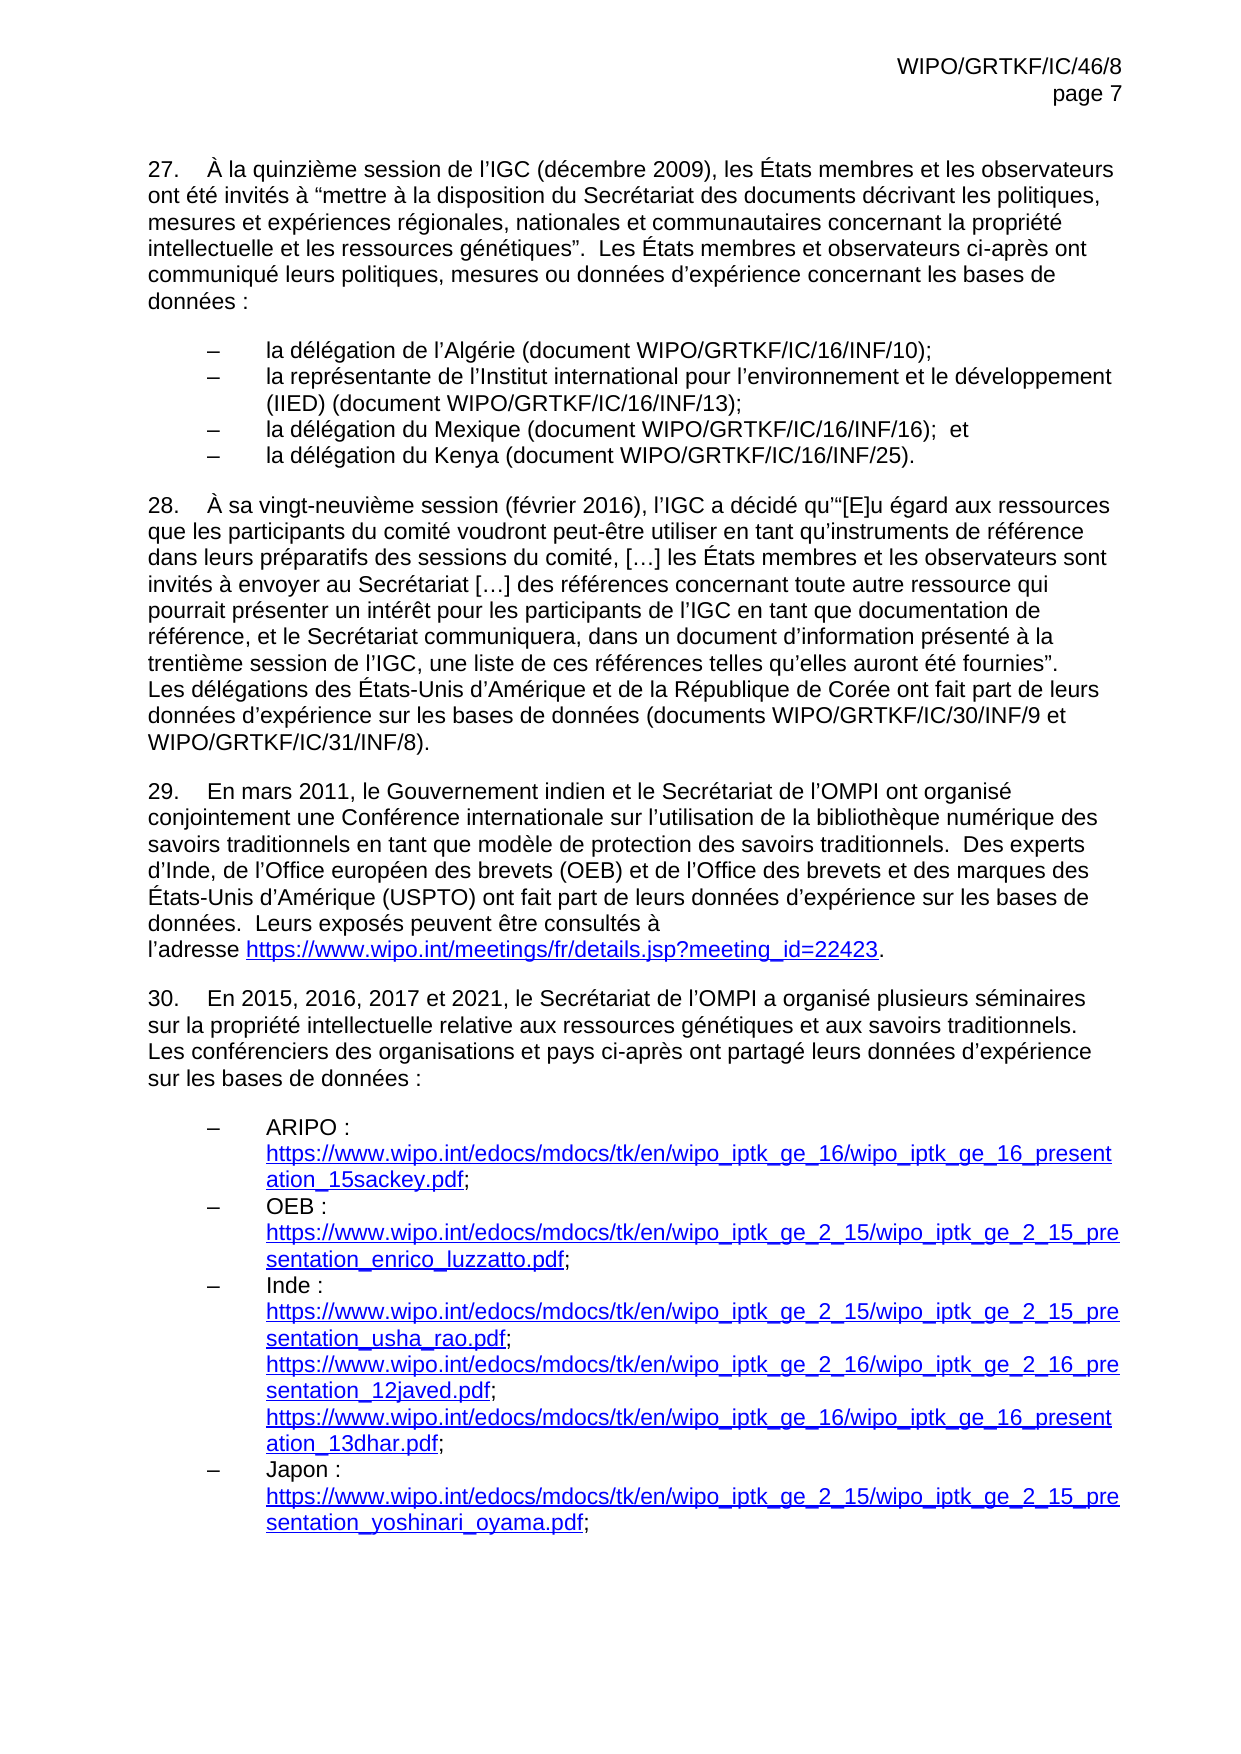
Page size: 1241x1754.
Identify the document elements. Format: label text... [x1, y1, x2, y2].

list la délégation du Kenya (document WIPO/GRTKF/IC/16/INF/25). [207, 442, 1122, 469]
text À sa vingt-neuvième session (février 2016), l’IGC a décidé qu’“[E]u égard aux ressources que les participants du comité voudront peut-être utiliser en tant qu’instruments de référence dans leurs préparatifs des sessions du comité, […] les États membres et les observateurs sont invités à envoyer au Secrétariat […] des références concernant toute autre ressource qui pourrait présenter un intérêt pour les participants de l’IGC en tant que documentation de référence, et le Secrétariat communiquera, dans un document d’information présenté à la trentième session de l’IGC, une liste de ces références telles qu’elles auront été fournies”. Les délégations des États-Unis d’Amérique et de la République de Corée ont fait part de leurs données d’expérience sur les bases de données (documents WIPO/GRTKF/IC/30/INF/9 et WIPO/GRTKF/IC/31/INF/8). [148, 492, 1122, 755]
text En 2015, 2016, 2017 et 2021, le Secrétariat de l’OMPI a organisé plusieurs séminaires sur la propriété intellectuelle relative aux ressources génétiques et aux savoirs traditionnels. Les conférenciers des organisations et pays ci-après ont partagé leurs données d’expérience sur les bases de données : [148, 985, 1122, 1091]
list Inde : https://www.wipo.int/edocs/mdocs/tk/en/wipo_iptk_ge_2_15/wipo_iptk_ge_2_15_presentation_usha_rao.pdf; https://www.wipo.int/edocs/mdocs/tk/en/wipo_iptk_ge_2_16/wipo_iptk_ge_2_16_presentation_12javed.pdf; https://www.wipo.int/edocs/mdocs/tk/en/wipo_iptk_ge_16/wipo_iptk_ge_16_presentation_13dhar.pdf; [207, 1272, 1122, 1456]
list Japon : https://www.wipo.int/edocs/mdocs/tk/en/wipo_iptk_ge_2_15/wipo_iptk_ge_2_15_presentation_yoshinari_oyama.pdf; [207, 1456, 1122, 1535]
list la délégation du Mexique (document WIPO/GRTKF/IC/16/INF/16); et [207, 416, 1122, 442]
list la représentante de l’Institut international pour l’environnement et le développement (IIED) (document WIPO/GRTKF/IC/16/INF/13); [207, 363, 1122, 416]
text En mars 2011, le Gouvernement indien et le Secrétariat de l’OMPI ont organisé conjointement une Conférence internationale sur l’utilisation de la bibliothèque numérique des savoirs traditionnels en tant que modèle de protection des savoirs traditionnels. Des experts d’Inde, de l’Office européen des brevets (OEB) et de l’Office des brevets et des marques des États-Unis d’Amérique (USPTO) ont fait part de leurs données d’expérience sur les bases de données. Leurs exposés peuvent être consultés à l’adresse https://www.wipo.int/meetings/fr/details.jsp?meeting_id=22423. [148, 778, 1122, 962]
list OEB : https://www.wipo.int/edocs/mdocs/tk/en/wipo_iptk_ge_2_15/wipo_iptk_ge_2_15_presentation_enrico_luzzatto.pdf; [207, 1193, 1122, 1272]
list ARIPO : https://www.wipo.int/edocs/mdocs/tk/en/wipo_iptk_ge_16/wipo_iptk_ge_16_presentation_15sackey.pdf; [207, 1114, 1122, 1193]
list la délégation de l’Algérie (document WIPO/GRTKF/IC/16/INF/10); [207, 337, 1122, 363]
text À la quinzième session de l’IGC (décembre 2009), les États membres et les observateurs ont été invités à “mettre à la disposition du Secrétariat des documents décrivant les politiques, mesures et expériences régionales, nationales et communautaires concernant la propriété intellectuelle et les ressources génétiques”. Les États membres et observateurs ci-après ont communiqué leurs politiques, mesures ou données d’expérience concernant les bases de données : [148, 156, 1122, 314]
